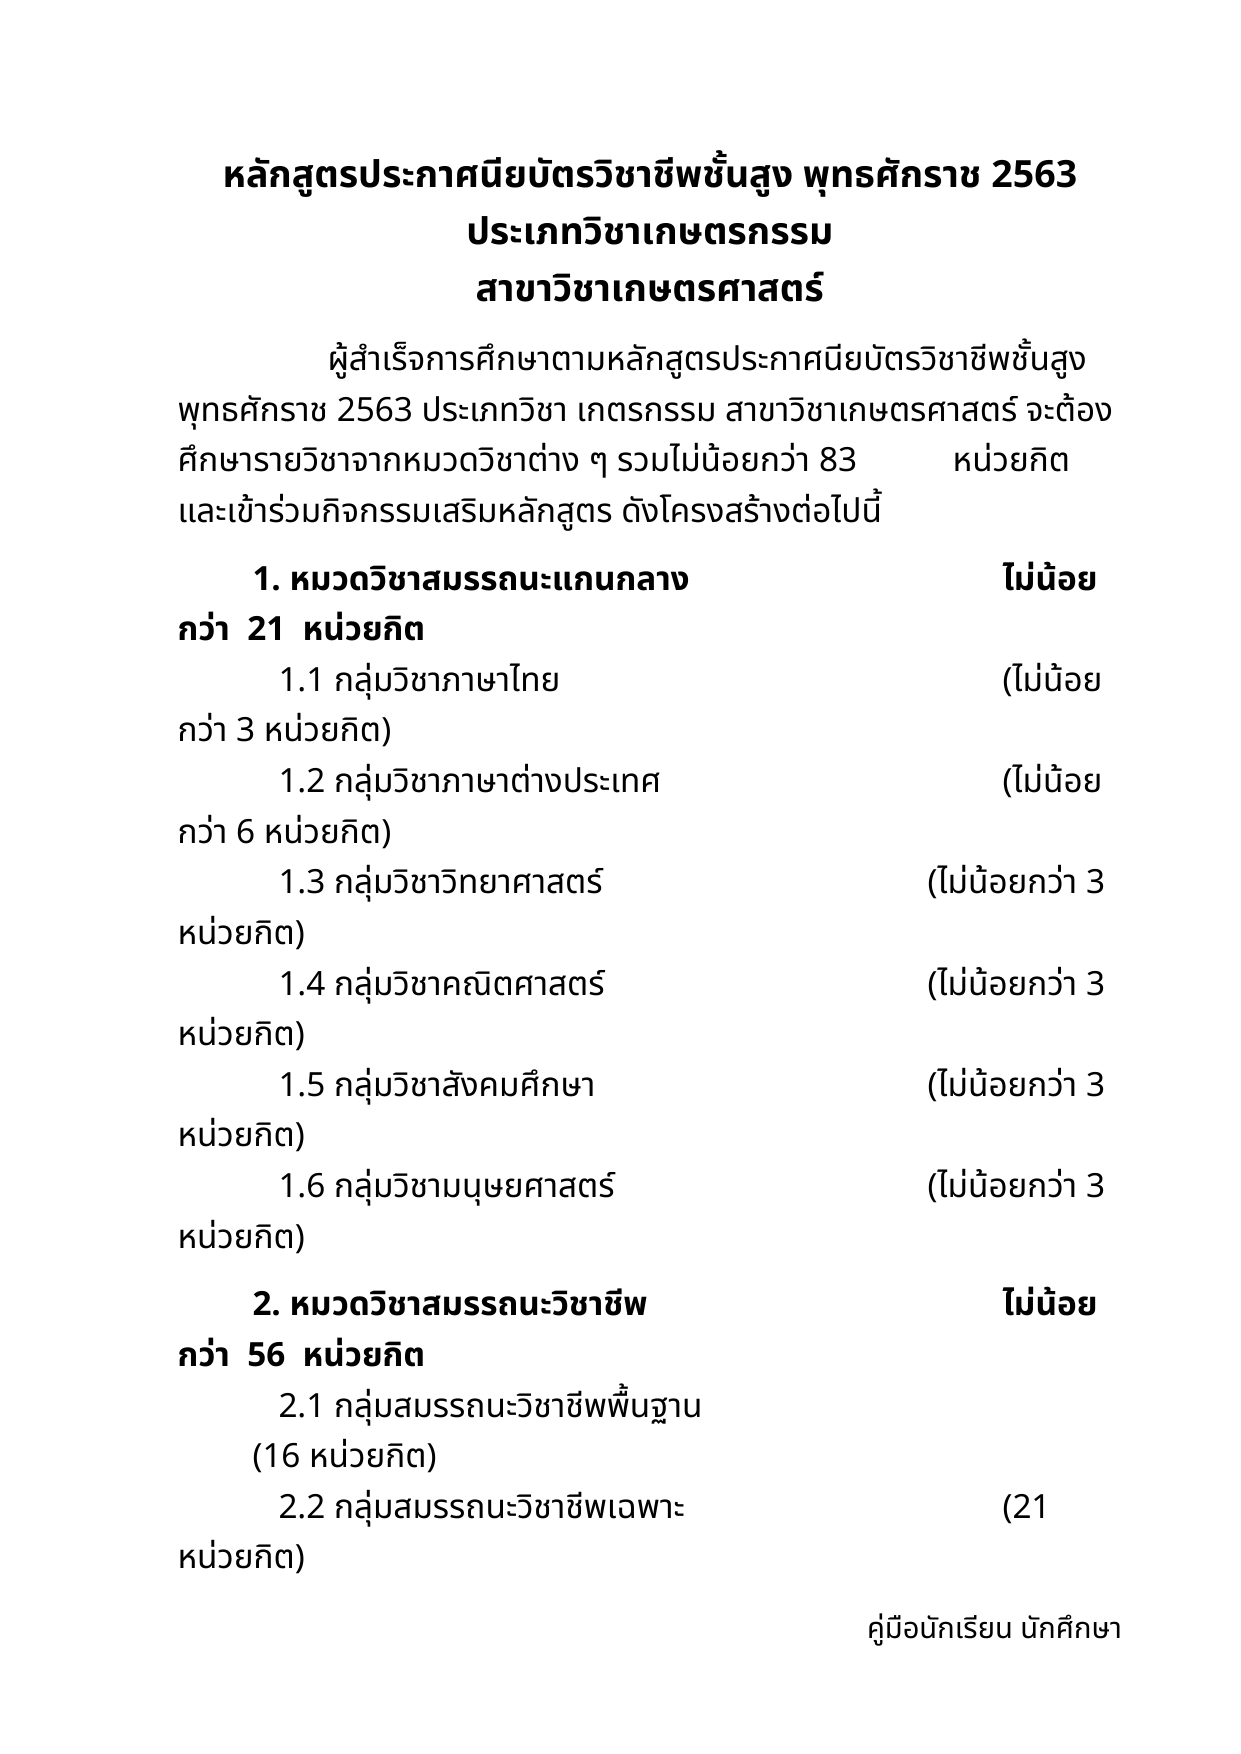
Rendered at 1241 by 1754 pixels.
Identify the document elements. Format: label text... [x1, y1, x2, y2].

text 1.2 กลุ่มวิชาภาษาต่างประเทศ (ไม่น้อยกว่า 6 หน่วยกิต) [177, 757, 1122, 858]
text 1.3 กลุ่มวิชาวิทยาศาสตร์ (ไม่น้อยกว่า 3 หน่วยกิต) [177, 858, 1122, 959]
text 1. หมวดวิชาสมรรถนะแกนกลาง ไม่น้อยกว่า 21 หน่วยกิต [177, 554, 1122, 656]
text 1.6 กลุ่มวิชามนุษยศาสตร์ (ไม่น้อยกว่า 3 หน่วยกิต) [177, 1162, 1122, 1263]
text 2.2 กลุ่มสมรรถนะวิชาชีพเฉพาะ (21 หน่วยกิต) [177, 1483, 1122, 1584]
text 2. หมวดวิชาสมรรถนะวิชาชีพ ไม่น้อยกว่า 56 หน่วยกิต [177, 1280, 1122, 1381]
text หลักสูตรประกาศนียบัตรวิชาชีพชั้นสูง พุทธศักราช 2563 [177, 148, 1122, 205]
text 1.4 กลุ่มวิชาคณิตศาสตร์ (ไม่น้อยกว่า 3 หน่วยกิต) [177, 959, 1122, 1061]
text 1.1 กลุ่มวิชาภาษาไทย (ไม่น้อยกว่า 3 หน่วยกิต) [177, 656, 1122, 757]
text 1.5 กลุ่มวิชาสังคมศึกษา (ไม่น้อยกว่า 3 หน่วยกิต) [177, 1061, 1122, 1162]
text 2.1 กลุ่มสมรรถนะวิชาชีพพื้นฐาน (16 หน่วยกิต) [177, 1381, 1122, 1483]
text ผู้สำเร็จการศึกษาตามหลักสูตรประกาศนียบัตรวิชาชีพชั้นสูง พุทธศักราช 2563 ประเภทวิชา เกตรกรรม สาขาวิชาเกษตรศาสตร์ จะต้องศึกษารายวิชาจากหมวดวิชาต่าง ๆ รวมไม่น้อยกว่า 83 หน่วยกิต และเข้าร่วมกิจกรรมเสริมหลักสูตร ดังโครงสร้างต่อไปนี้ [177, 335, 1122, 537]
text ประเภทวิชาเกษตรกรรม [177, 205, 1122, 261]
text สาขาวิชาเกษตรศาสตร์ [177, 261, 1122, 318]
